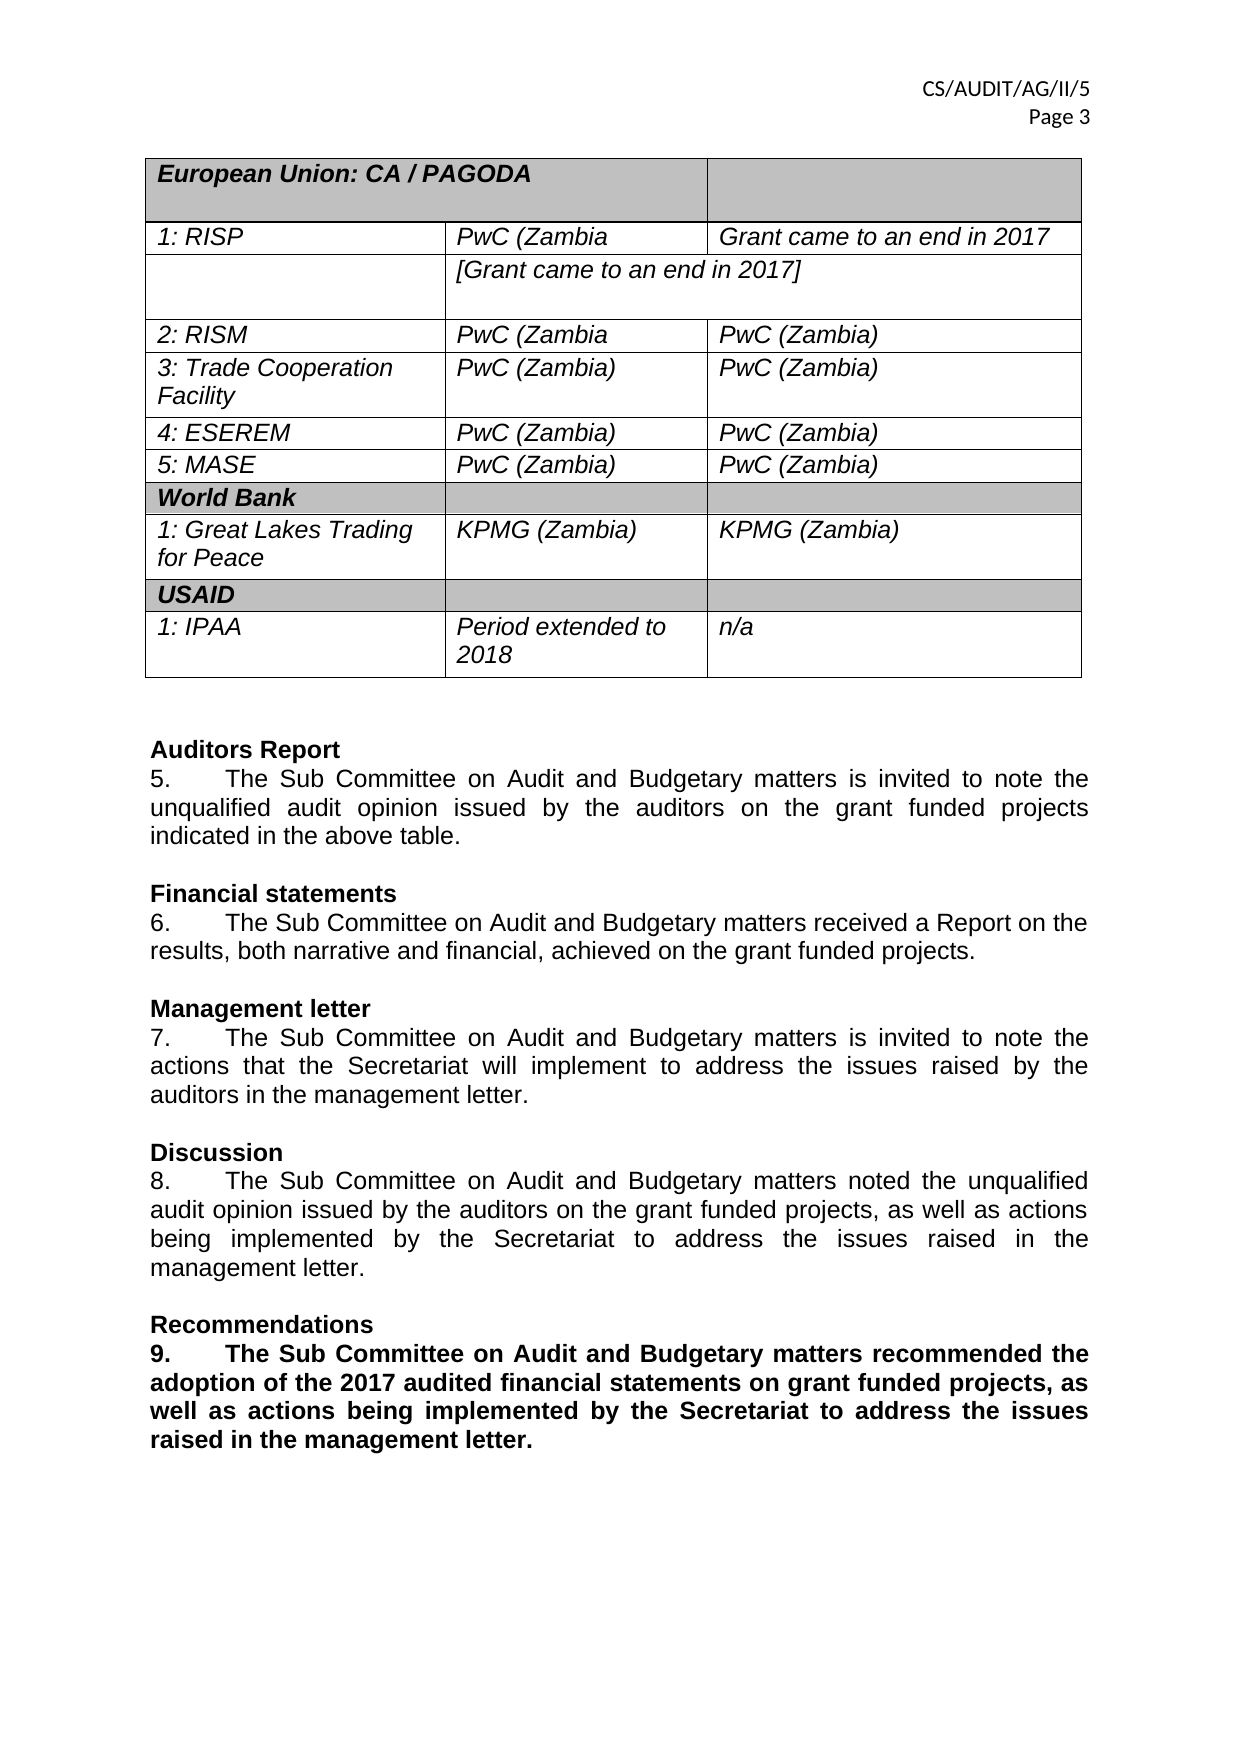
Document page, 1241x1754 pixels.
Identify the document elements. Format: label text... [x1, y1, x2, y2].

table_cell [446, 580, 707, 611]
table_cell Grant came to an end in 2017 [708, 223, 1081, 254]
table_cell European Union: CA / PAGODA [146, 159, 707, 221]
list The Sub Committee on Audit and Budgetary matters noted the unqualified audit opinion issued by the auditors on the grant funded projects, as well as actions being implemented by the Secretariat to address the issues raised in the management letter. [150, 1166, 1090, 1281]
table_cell 5: MASE [146, 450, 445, 482]
list The Sub Committee on Audit and Budgetary matters recommended the adoption of the 2017 audited financial statements on grant funded projects, as well as actions being implemented by the Secretariat to address the issues raised in the management letter. [150, 1339, 1090, 1454]
table_cell PwC (Zambia) [446, 418, 707, 449]
table_cell PwC (Zambia [446, 320, 707, 352]
table_cell [Grant came to an end in 2017] [446, 255, 1081, 319]
table_cell [446, 483, 707, 513]
table_cell PwC (Zambia) [708, 320, 1081, 352]
table_cell 1: IPAA [146, 612, 445, 677]
list The Sub Committee on Audit and Budgetary matters is invited to note the unqualified audit opinion issued by the auditors on the grant funded projects indicated in the above table. [150, 764, 1090, 850]
table_cell [708, 159, 1081, 221]
table_cell Period extended to 2018 [446, 612, 707, 677]
table_cell 3: Trade Cooperation Facility [146, 353, 445, 417]
text Discussion [150, 1138, 1090, 1166]
table_cell PwC (Zambia) [446, 353, 707, 417]
table_cell KPMG (Zambia) [708, 515, 1081, 579]
table_cell n/a [708, 612, 1081, 677]
table_cell World Bank [146, 483, 445, 513]
table_cell [708, 580, 1081, 611]
table_cell 1: RISP [146, 223, 445, 254]
table_cell 1: Great Lakes Trading for Peace [146, 515, 445, 579]
table_cell [708, 483, 1081, 513]
text Auditors Report [150, 735, 1090, 764]
table_cell [146, 255, 445, 319]
text Financial statements [150, 879, 1090, 908]
table_cell PwC (Zambia) [708, 418, 1081, 449]
text Recommendations [150, 1310, 1090, 1339]
list The Sub Committee on Audit and Budgetary matters is invited to note the actions that the Secretariat will implement to address the issues raised by the auditors in the management letter. [150, 1023, 1090, 1109]
table_cell PwC (Zambia) [446, 450, 707, 482]
table_cell KPMG (Zambia) [446, 515, 707, 579]
list The Sub Committee on Audit and Budgetary matters received a Report on the results, both narrative and financial, achieved on the grant funded projects. [150, 908, 1090, 965]
table_cell PwC (Zambia) [708, 353, 1081, 417]
table_cell USAID [146, 580, 445, 611]
table_cell 2: RISM [146, 320, 445, 352]
table_cell PwC (Zambia [446, 223, 707, 254]
text Management letter [150, 994, 1090, 1023]
table_cell PwC (Zambia) [708, 450, 1081, 482]
table_cell 4: ESEREM [146, 418, 445, 449]
